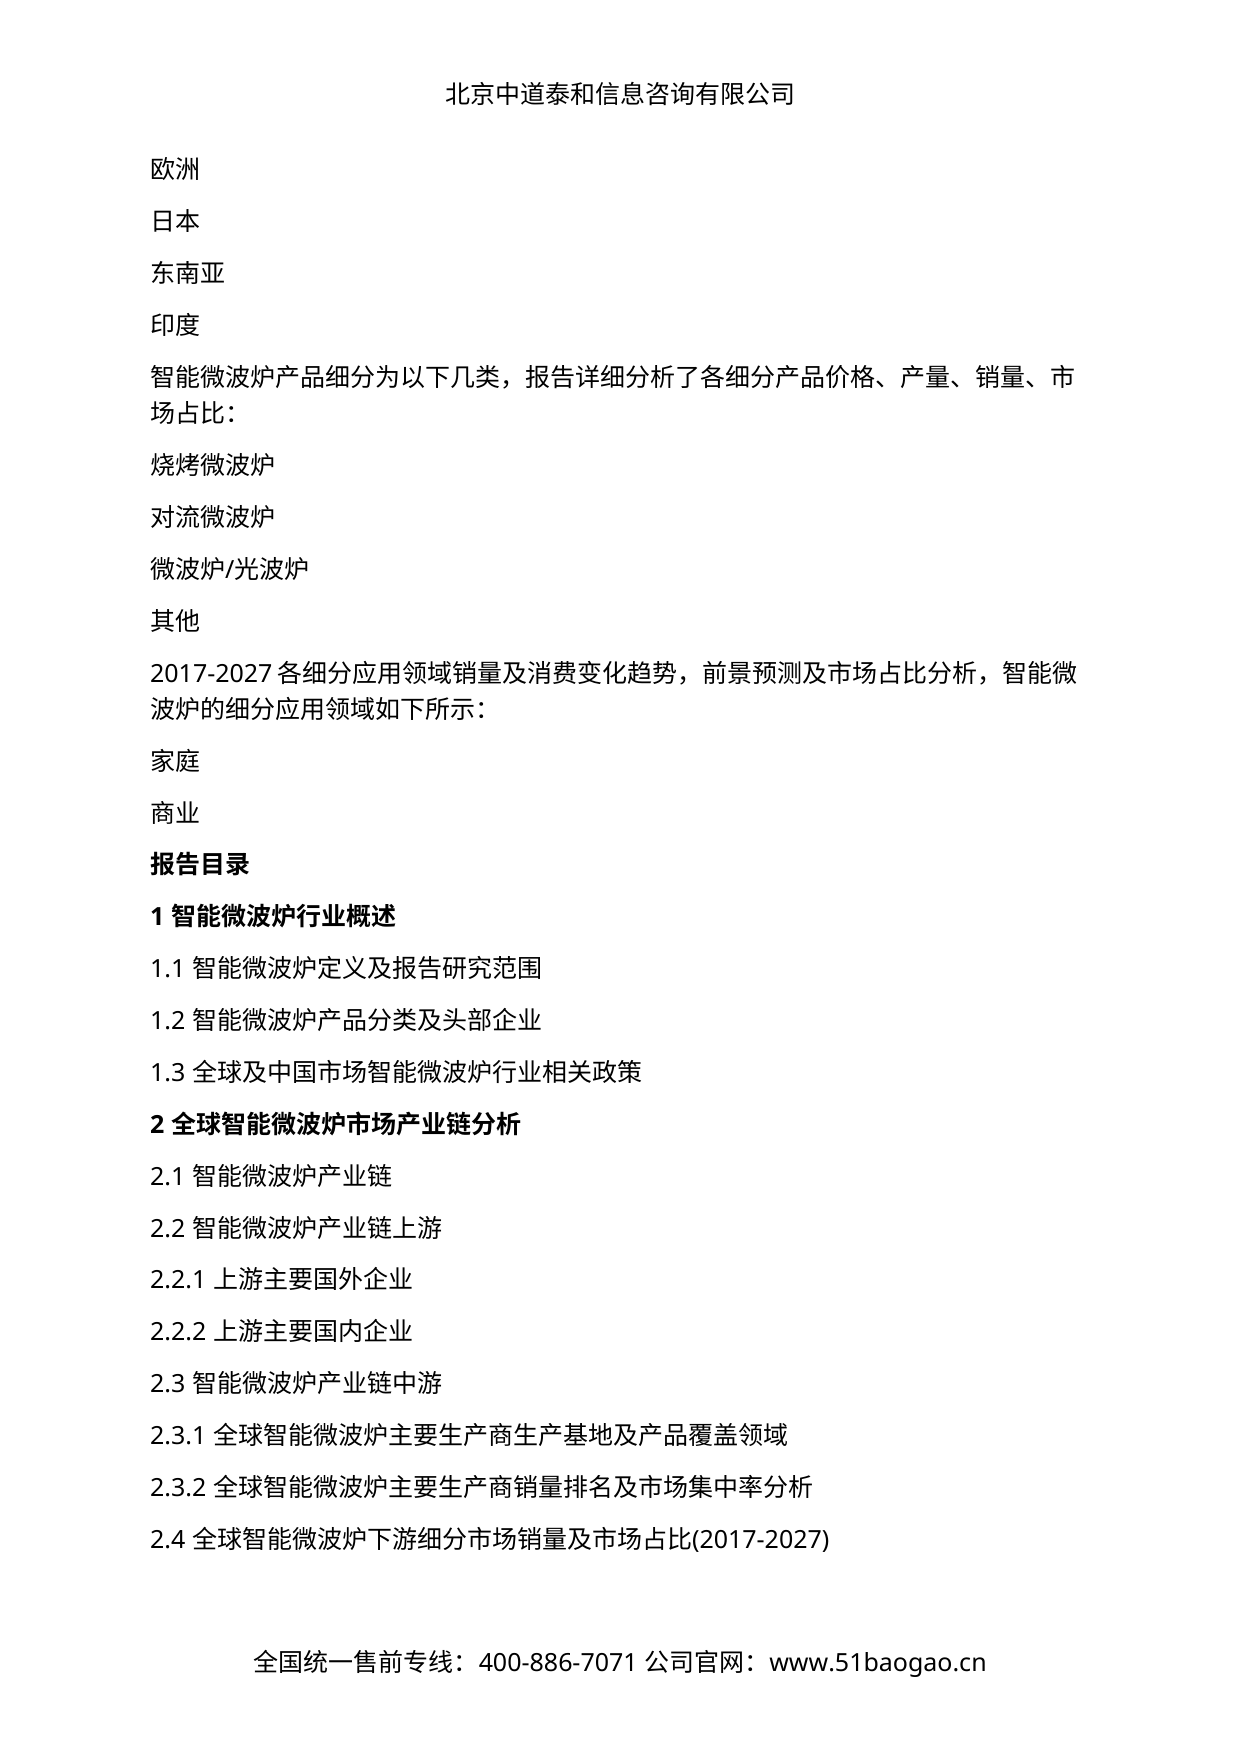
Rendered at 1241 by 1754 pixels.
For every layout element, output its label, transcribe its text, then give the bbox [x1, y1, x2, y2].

text 2.2.1 上游主要国外企业 [150, 1260, 1090, 1296]
text 1.1 智能微波炉定义及报告研究范围 [150, 949, 1090, 985]
text 印度 [150, 306, 1090, 342]
text 2017-2027各细分应用领域销量及消费变化趋势，前景预测及市场占比分析，智能微波炉的细分应用领域如下所示： [150, 653, 1090, 726]
text 2.2.2 上游主要国内企业 [150, 1312, 1090, 1348]
text 1.2 智能微波炉产品分类及头部企业 [150, 1001, 1090, 1037]
text 其他 [150, 601, 1090, 637]
text 2.2 智能微波炉产业链上游 [150, 1208, 1090, 1244]
text 2.3 智能微波炉产业链中游 [150, 1364, 1090, 1400]
text 对流微波炉 [150, 497, 1090, 534]
text 2.3.1 全球智能微波炉主要生产商生产基地及产品覆盖领域 [150, 1416, 1090, 1452]
text 2.3.2 全球智能微波炉主要生产商销量排名及市场集中率分析 [150, 1467, 1090, 1504]
text 2 全球智能微波炉市场产业链分析 [150, 1104, 1090, 1141]
text 报告目录 [150, 845, 1090, 881]
text 烧烤微波炉 [150, 446, 1090, 482]
text 2.1 智能微波炉产业链 [150, 1156, 1090, 1192]
text 智能微波炉产品细分为以下几类，报告详细分析了各细分产品价格、产量、销量、市场占比： [150, 357, 1090, 430]
text 2.4 全球智能微波炉下游细分市场销量及市场占比(2017-2027) [150, 1519, 1090, 1556]
text 1 智能微波炉行业概述 [150, 897, 1090, 933]
text 日本 [150, 202, 1090, 238]
text 欧洲 [150, 150, 1090, 186]
text 1.3 全球及中国市场智能微波炉行业相关政策 [150, 1052, 1090, 1089]
text 商业 [150, 793, 1090, 829]
text 东南亚 [150, 254, 1090, 290]
text 家庭 [150, 741, 1090, 777]
text 微波炉/光波炉 [150, 549, 1090, 586]
